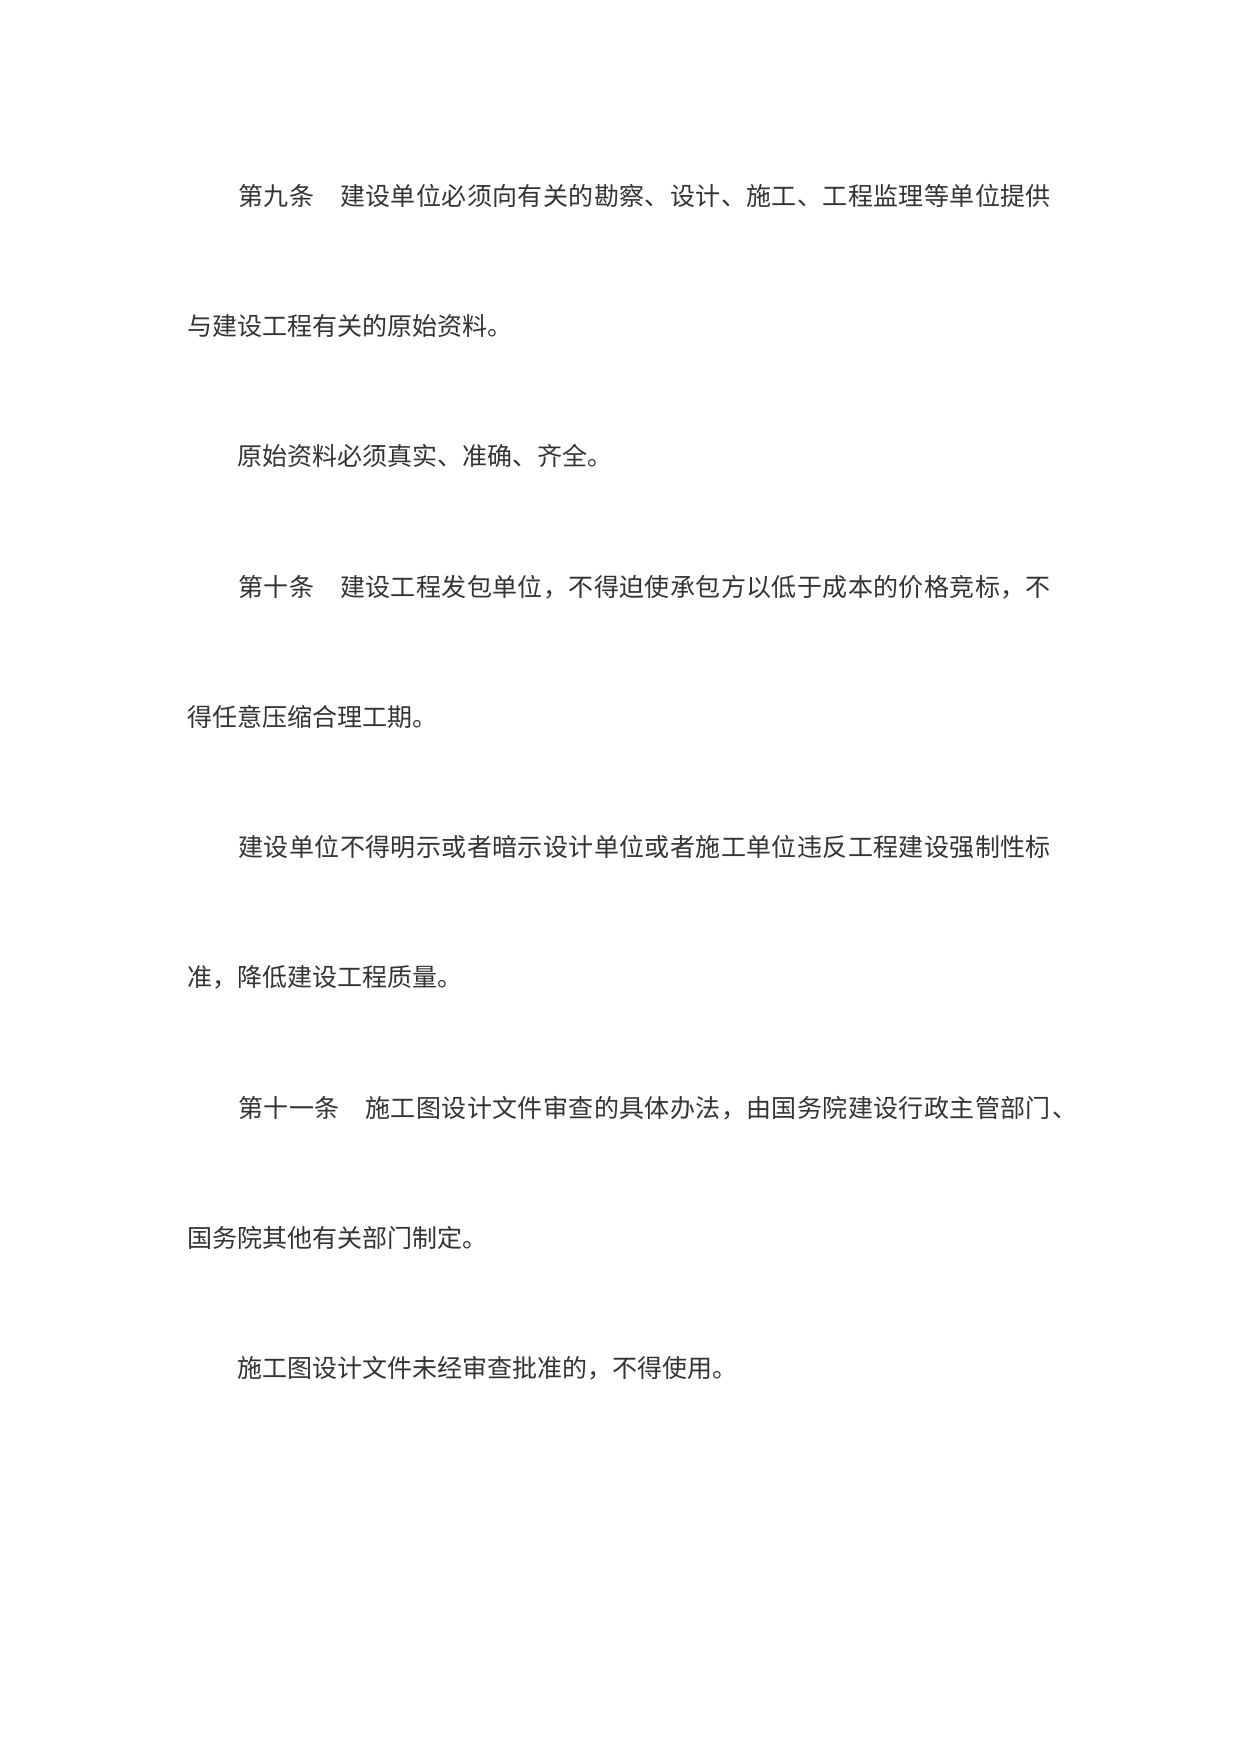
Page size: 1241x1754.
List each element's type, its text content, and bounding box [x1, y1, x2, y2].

text 第十一条 施工图设计文件审查的具体办法，由国务院建设行政主管部门、国务院其他有关部门制定。 [187, 1074, 1053, 1269]
text 第十条 建设工程发包单位，不得迫使承包方以低于成本的价格竞标，不得任意压缩合理工期。 [187, 553, 1053, 748]
text 原始资料必须真实、准确、齐全。 [187, 422, 1053, 487]
text 施工图设计文件未经审查批准的，不得使用。 [187, 1334, 1053, 1399]
text 建设单位不得明示或者暗示设计单位或者施工单位违反工程建设强制性标准，降低建设工程质量。 [187, 813, 1053, 1008]
text 第九条 建设单位必须向有关的勘察、设计、施工、工程监理等单位提供与建设工程有关的原始资料。 [187, 162, 1053, 357]
